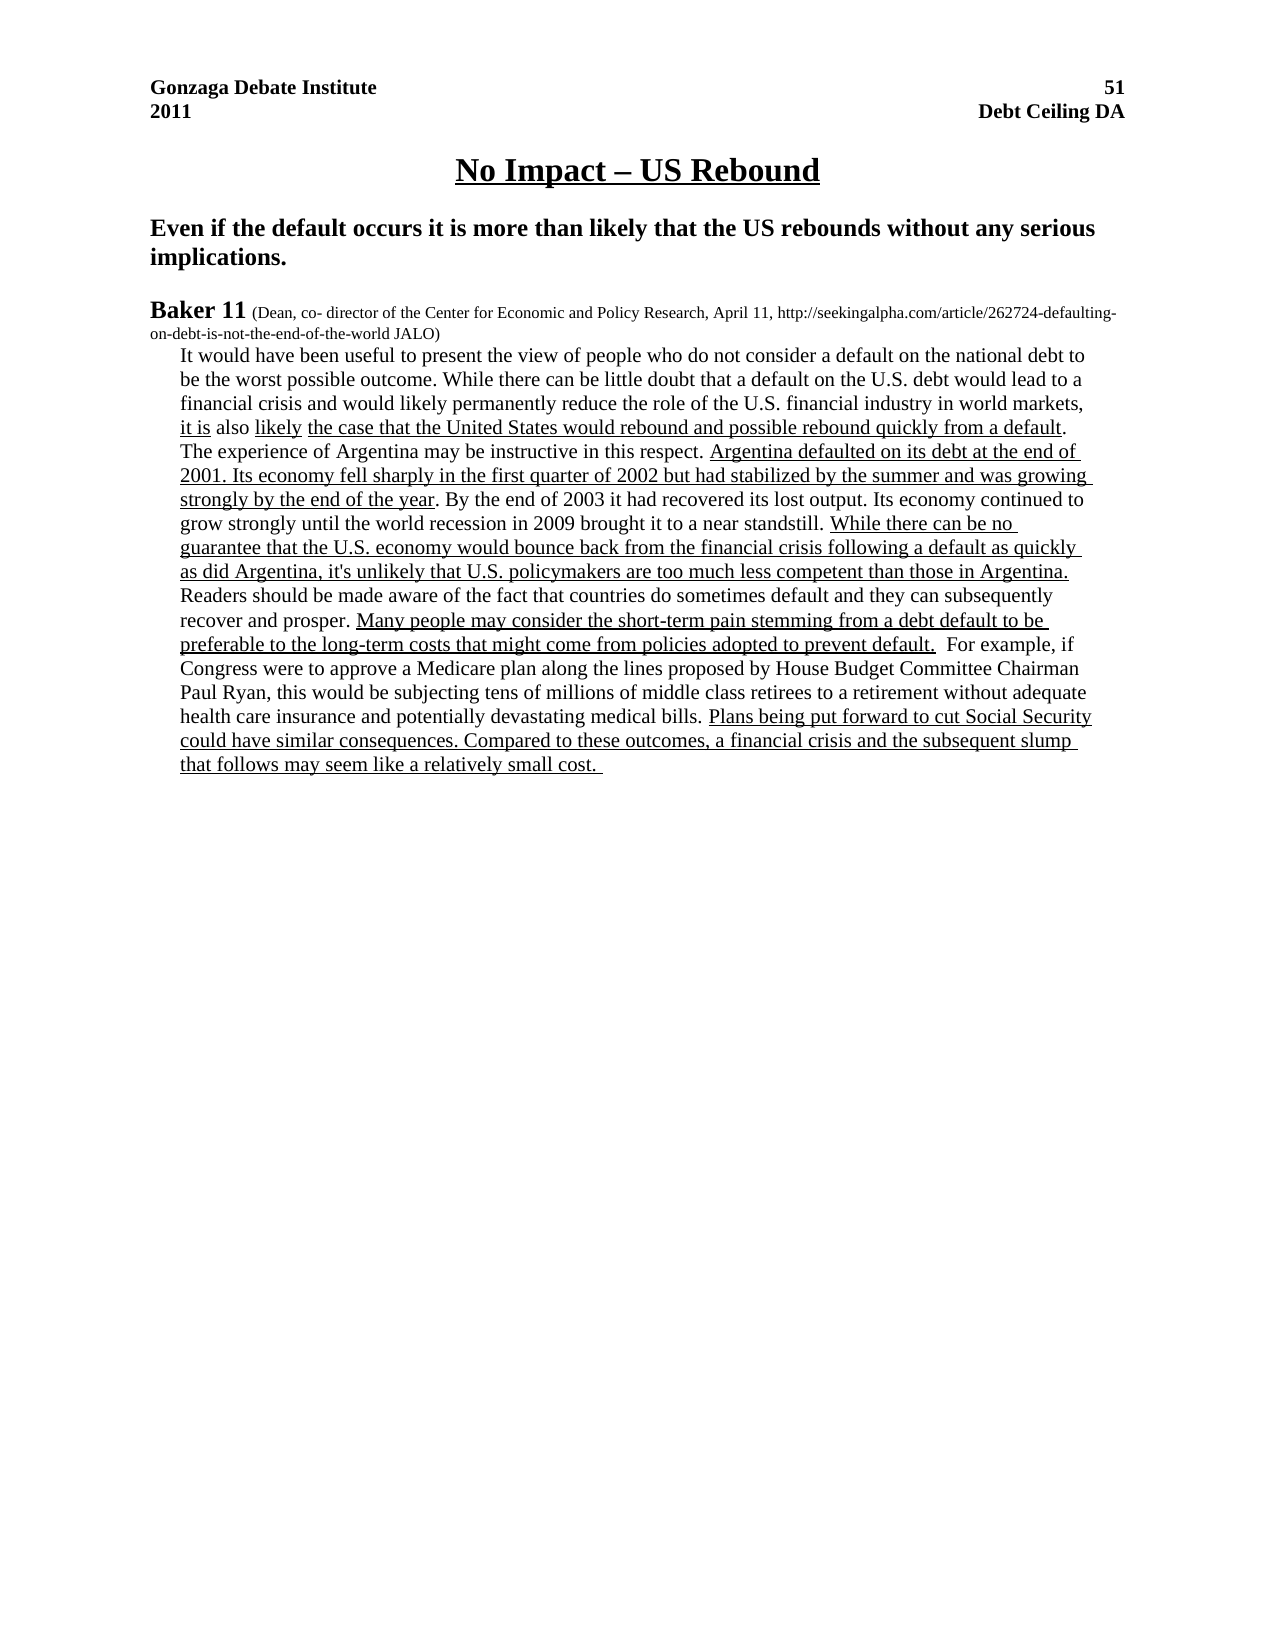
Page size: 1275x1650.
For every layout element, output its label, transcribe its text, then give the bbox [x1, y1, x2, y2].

text Even if the default occurs it is more than likely that the US rebounds without any serious implications. [150, 213, 1125, 271]
title No Impact – US Rebound [150, 150, 1125, 188]
text Baker 11 (Dean, co- director of the Center for Economic and Policy Research, April 11, http://seekingalpha.com/article/262724-defaulting-on-debt-is-not-the-end-of-the-world JALO) [150, 295, 1125, 343]
text It would have been useful to present the view of people who do not consider a default on the national debt to be the worst possible outcome. While there can be little doubt that a default on the U.S. debt would lead to a financial crisis and would likely permanently reduce the role of the U.S. financial industry in world markets, it is also likely the case that the United States would rebound and possible rebound quickly from a default. The experience of Argentina may be instructive in this respect. Argentina defaulted on its debt at the end of 2001. Its economy fell sharply in the first quarter of 2002 but had stabilized by the summer and was growing strongly by the end of the year. By the end of 2003 it had recovered its lost output. Its economy continued to grow strongly until the world recession in 2009 brought it to a near standstill. While there can be no guarantee that the U.S. economy would bounce back from the financial crisis following a default as quickly as did Argentina, it's unlikely that U.S. policymakers are too much less competent than those in Argentina. Readers should be made aware of the fact that countries do sometimes default and they can subsequently recover and prosper. Many people may consider the short-term pain stemming from a debt default to be preferable to the long-term costs that might come from policies adopted to prevent default. For example, if Congress were to approve a Medicare plan along the lines proposed by House Budget Committee Chairman Paul Ryan, this would be subjecting tens of millions of middle class retirees to a retirement without adequate health care insurance and potentially devastating medical bills. Plans being put forward to cut Social Security could have similar consequences. Compared to these outcomes, a financial crisis and the subsequent slump that follows may seem like a relatively small cost. [180, 343, 1095, 776]
